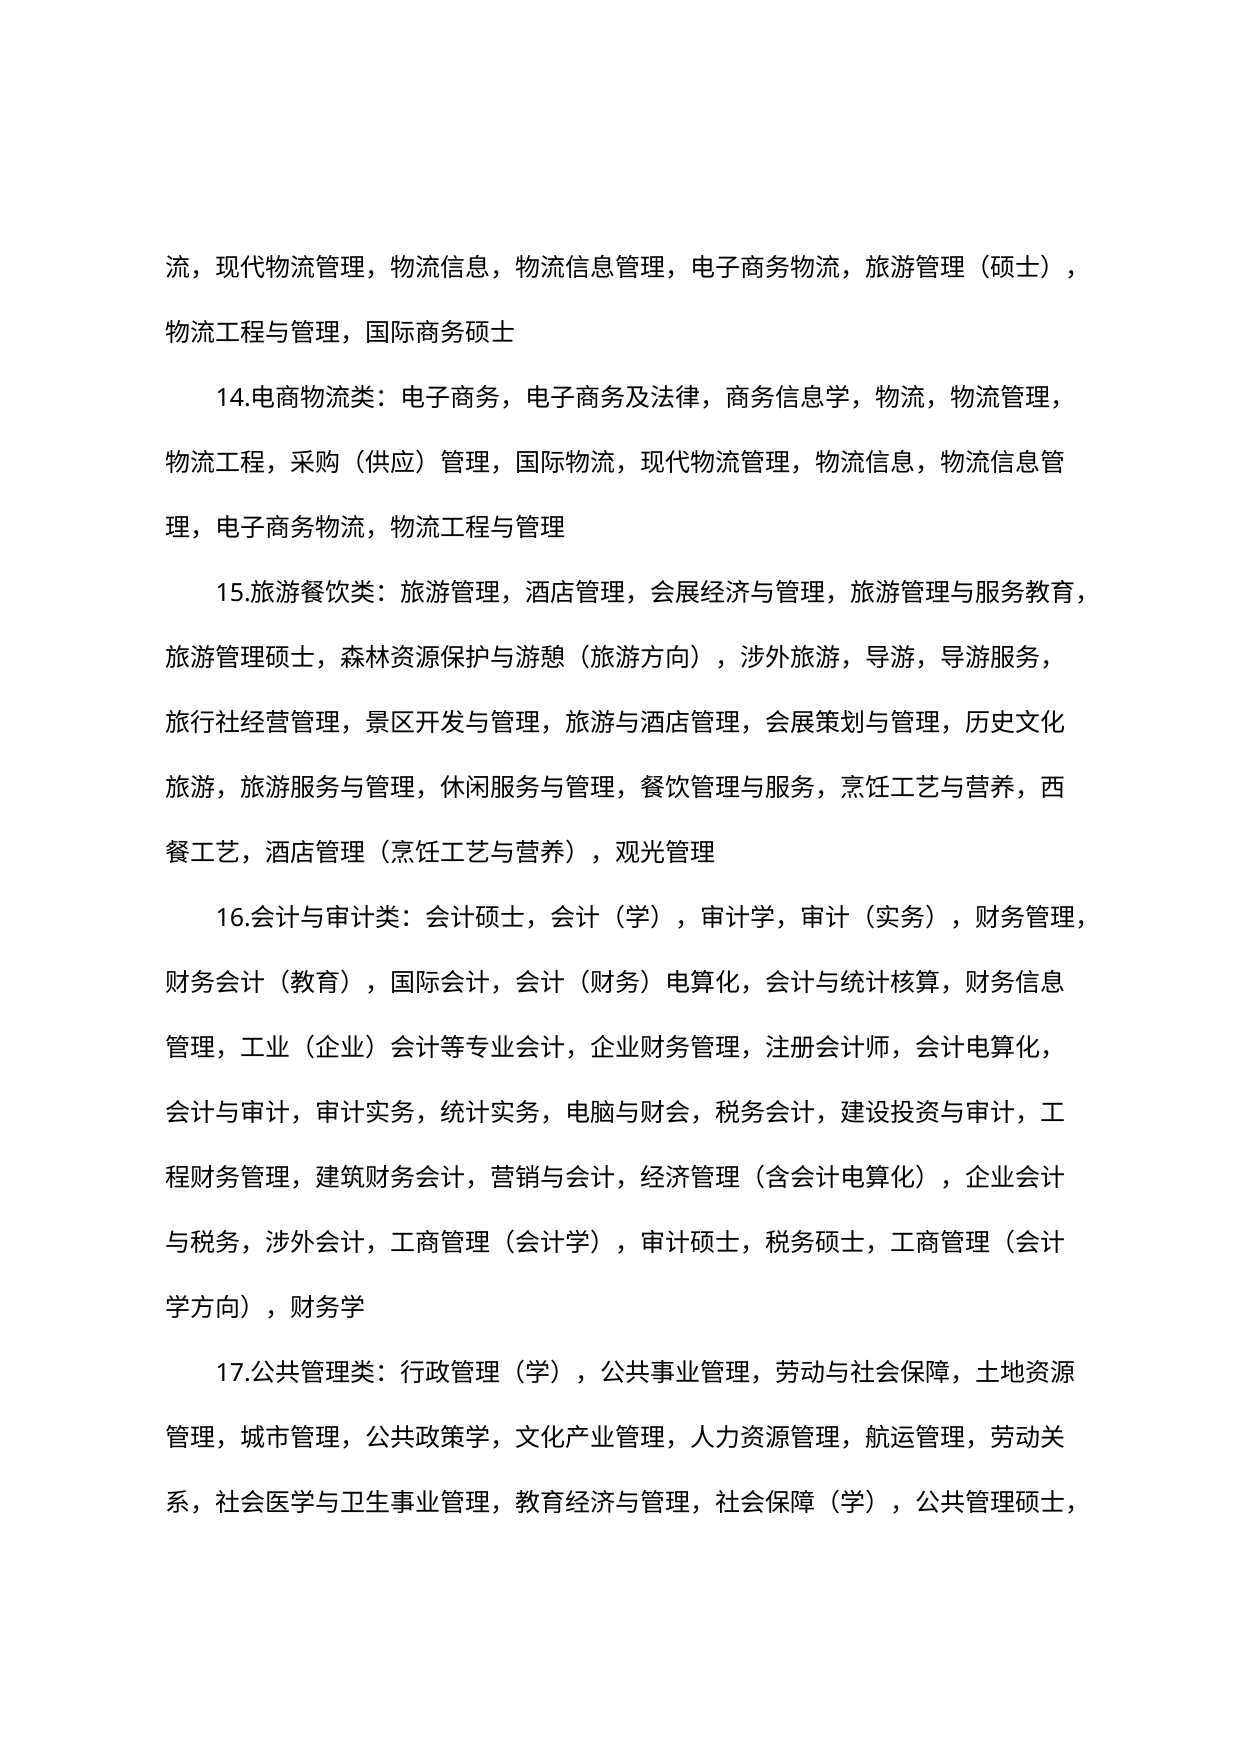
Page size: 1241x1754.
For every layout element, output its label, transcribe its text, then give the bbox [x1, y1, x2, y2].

text 15.旅游餐饮类：旅游管理，酒店管理，会展经济与管理，旅游管理与服务教育，旅游管理硕士，森林资源保护与游憩（旅游方向），涉外旅游，导游，导游服务，旅行社经营管理，景区开发与管理，旅游与酒店管理，会展策划与管理，历史文化旅游，旅游服务与管理，休闲服务与管理，餐饮管理与服务，烹饪工艺与营养，西餐工艺，酒店管理（烹饪工艺与营养），观光管理 [165, 558, 1087, 883]
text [165, 233, 1087, 363]
text 16.会计与审计类：会计硕士，会计（学），审计学，审计（实务），财务管理，财务会计（教育），国际会计，会计（财务）电算化，会计与统计核算，财务信息管理，工业（企业）会计等专业会计，企业财务管理，注册会计师，会计电算化，会计与审计，审计实务，统计实务，电脑与财会，税务会计，建设投资与审计，工程财务管理，建筑财务会计，营销与会计，经济管理（含会计电算化），企业会计与税务，涉外会计，工商管理（会计学），审计硕士，税务硕士，工商管理（会计学方向），财务学 [165, 883, 1087, 1338]
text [165, 1338, 1087, 1533]
text 14.电商物流类：电子商务，电子商务及法律，商务信息学，物流，物流管理，物流工程，采购（供应）管理，国际物流，现代物流管理，物流信息，物流信息管理，电子商务物流，物流工程与管理 [165, 363, 1087, 558]
